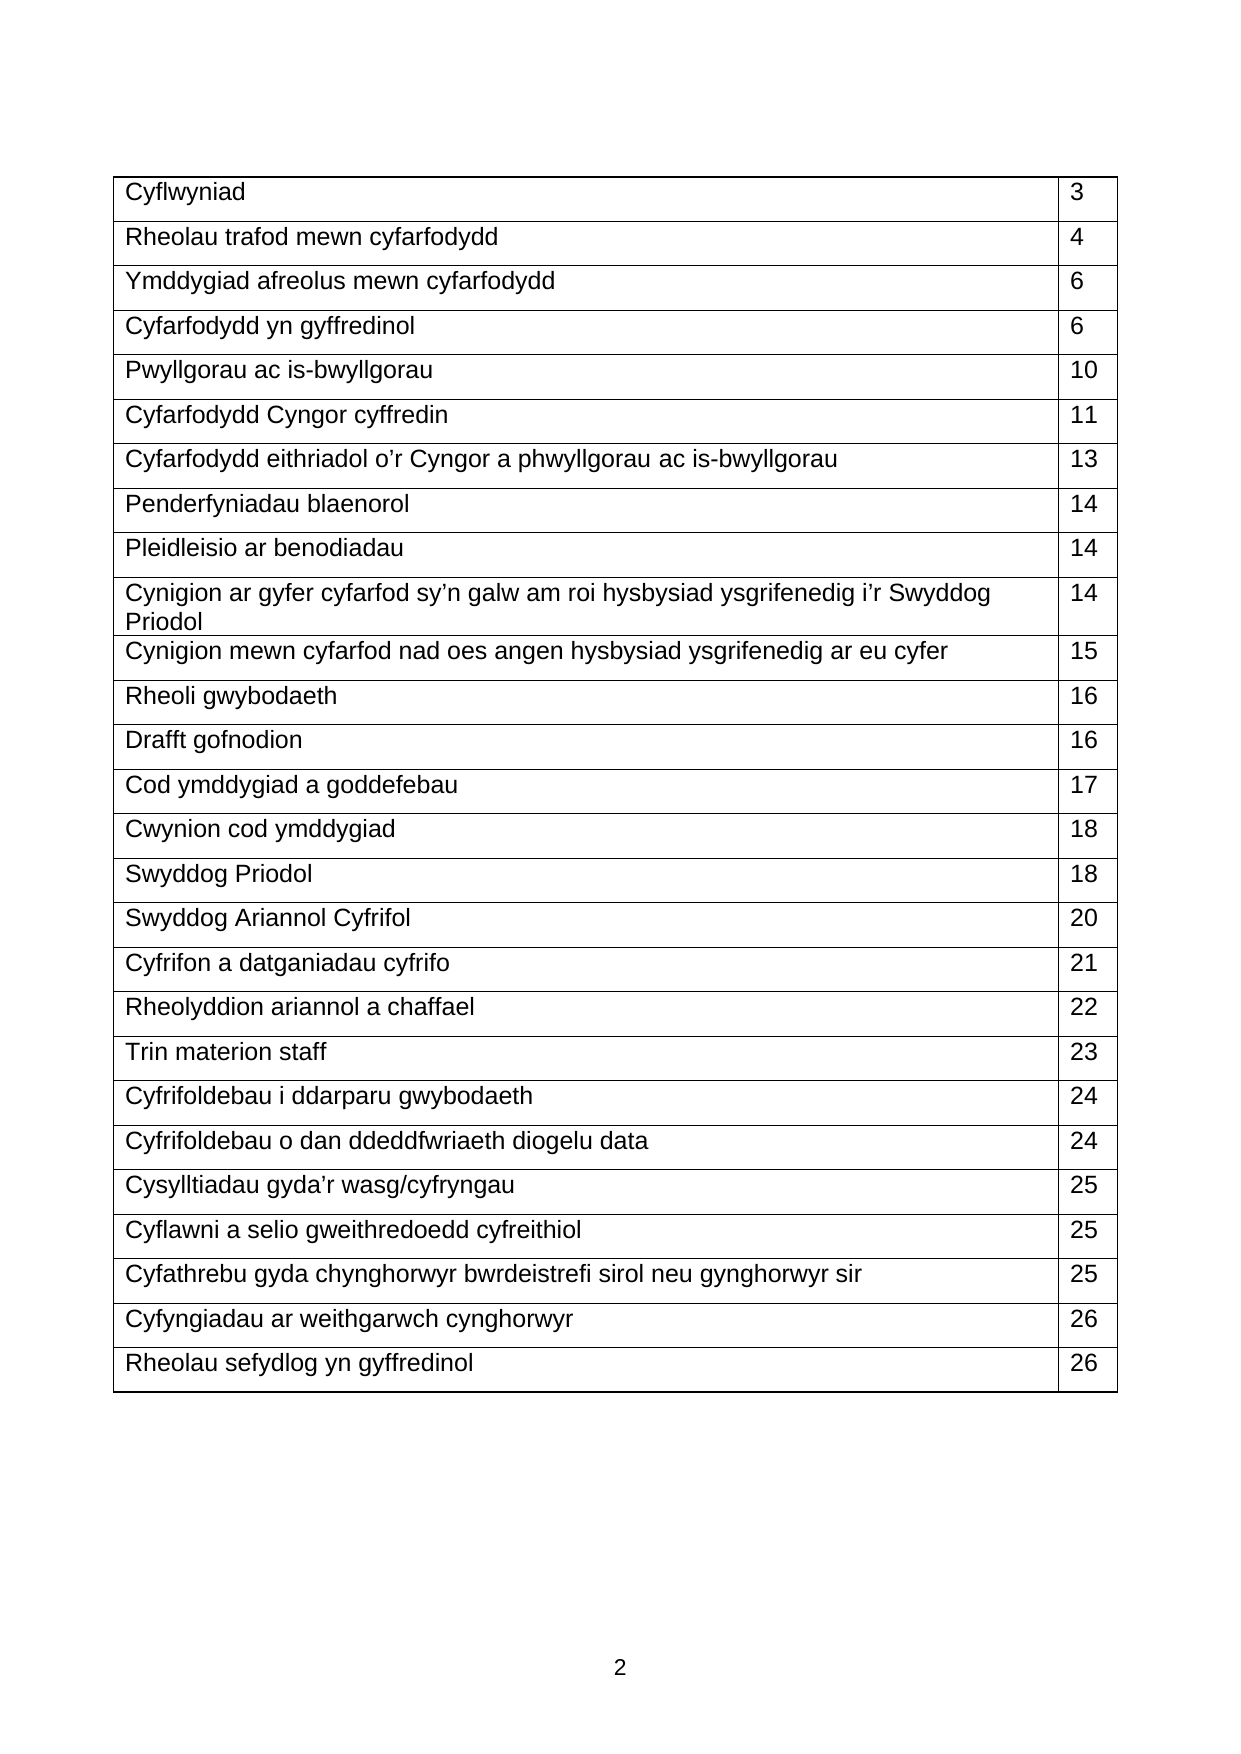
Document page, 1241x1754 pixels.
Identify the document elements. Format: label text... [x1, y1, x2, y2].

table_cell 26 [1059, 1348, 1117, 1391]
table_cell Cyfrifoldebau o dan ddeddfwriaeth diogelu data [114, 1126, 1058, 1169]
table_cell Cyfarfodydd Cyngor cyffredin [114, 400, 1058, 443]
table_cell 14 [1059, 533, 1117, 577]
table_cell 10 [1059, 355, 1117, 399]
table_cell 18 [1059, 814, 1117, 858]
table_cell 4 [1059, 222, 1117, 265]
table_cell Cynigion ar gyfer cyfarfod sy’n galw am roi hysbysiad ysgrifenedig i’r Swyddog Priodol [114, 578, 1058, 635]
table_cell Cynigion mewn cyfarfod nad oes angen hysbysiad ysgrifenedig ar eu cyfer [114, 636, 1058, 680]
table_cell Pleidleisio ar benodiadau [114, 533, 1058, 577]
table_cell 14 [1059, 489, 1117, 532]
table_cell 25 [1059, 1259, 1117, 1302]
table_cell 13 [1059, 444, 1117, 488]
table_cell 23 [1059, 1037, 1117, 1080]
table_cell Cyfrifon a datganiadau cyfrifo [114, 948, 1058, 991]
table_cell 25 [1059, 1215, 1117, 1258]
table_cell Cod ymddygiad a goddefebau [114, 770, 1058, 813]
table_cell 11 [1059, 400, 1117, 443]
table_cell Pwyllgorau ac is-bwyllgorau [114, 355, 1058, 399]
table_cell Rheolyddion ariannol a chaffael [114, 992, 1058, 1036]
table_cell Cyflawni a selio gweithredoedd cyfreithiol [114, 1215, 1058, 1258]
table_cell Rheolau sefydlog yn gyffredinol [114, 1348, 1058, 1391]
table_header Cyflwyniad [114, 178, 1058, 221]
table_cell Cyfarfodydd yn gyffredinol [114, 311, 1058, 354]
table_cell Swyddog Priodol [114, 859, 1058, 902]
table_cell Ymddygiad afreolus mewn cyfarfodydd [114, 266, 1058, 310]
table_cell 15 [1059, 636, 1117, 680]
table_cell Cyfathrebu gyda chynghorwyr bwrdeistrefi sirol neu gynghorwyr sir [114, 1259, 1058, 1302]
table_cell 24 [1059, 1081, 1117, 1124]
table_cell 14 [1059, 578, 1117, 635]
table_cell Swyddog Ariannol Cyfrifol [114, 903, 1058, 947]
table_cell 17 [1059, 770, 1117, 813]
table_cell Cyfyngiadau ar weithgarwch cynghorwyr [114, 1304, 1058, 1347]
table_cell 6 [1059, 266, 1117, 310]
table_cell 25 [1059, 1170, 1117, 1213]
table_cell 20 [1059, 903, 1117, 947]
table_cell Trin materion staff [114, 1037, 1058, 1080]
table_cell Cyfrifoldebau i ddarparu gwybodaeth [114, 1081, 1058, 1124]
table_cell Penderfyniadau blaenorol [114, 489, 1058, 532]
table_cell Rheoli gwybodaeth [114, 681, 1058, 724]
table_cell 6 [1059, 311, 1117, 354]
table_cell 26 [1059, 1304, 1117, 1347]
table_cell Cwynion cod ymddygiad [114, 814, 1058, 858]
table_cell 16 [1059, 681, 1117, 724]
table_cell 24 [1059, 1126, 1117, 1169]
table_cell Rheolau trafod mewn cyfarfodydd [114, 222, 1058, 265]
table_cell 21 [1059, 948, 1117, 991]
table_header 3 [1059, 178, 1117, 221]
table_cell 16 [1059, 725, 1117, 769]
table_cell Cyfarfodydd eithriadol o’r Cyngor a phwyllgorau ac is-bwyllgorau [114, 444, 1058, 488]
table_cell Cysylltiadau gyda’r wasg/cyfryngau [114, 1170, 1058, 1213]
table_cell 22 [1059, 992, 1117, 1036]
table_cell 18 [1059, 859, 1117, 902]
table_cell Drafft gofnodion [114, 725, 1058, 769]
